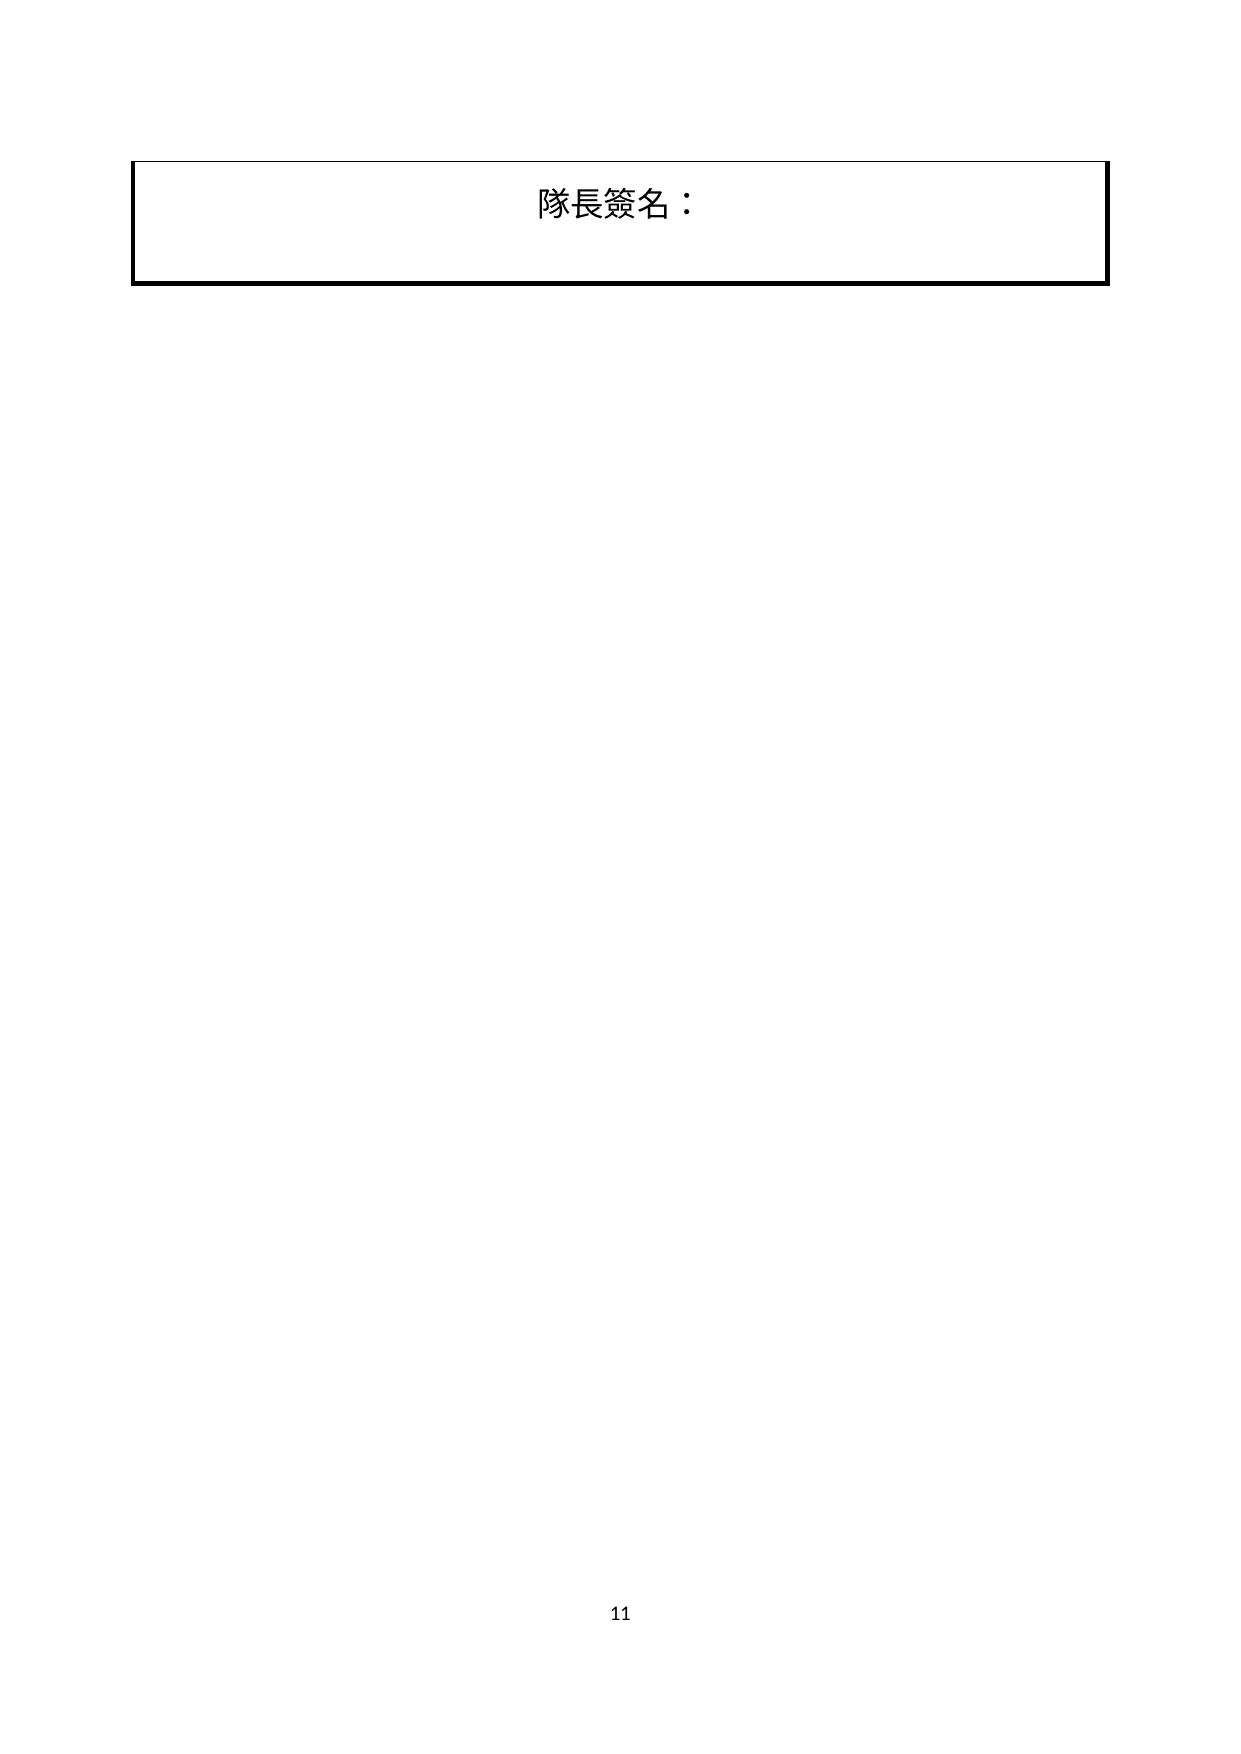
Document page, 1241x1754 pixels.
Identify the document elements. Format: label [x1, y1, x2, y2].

table_cell [135, 162, 1105, 281]
